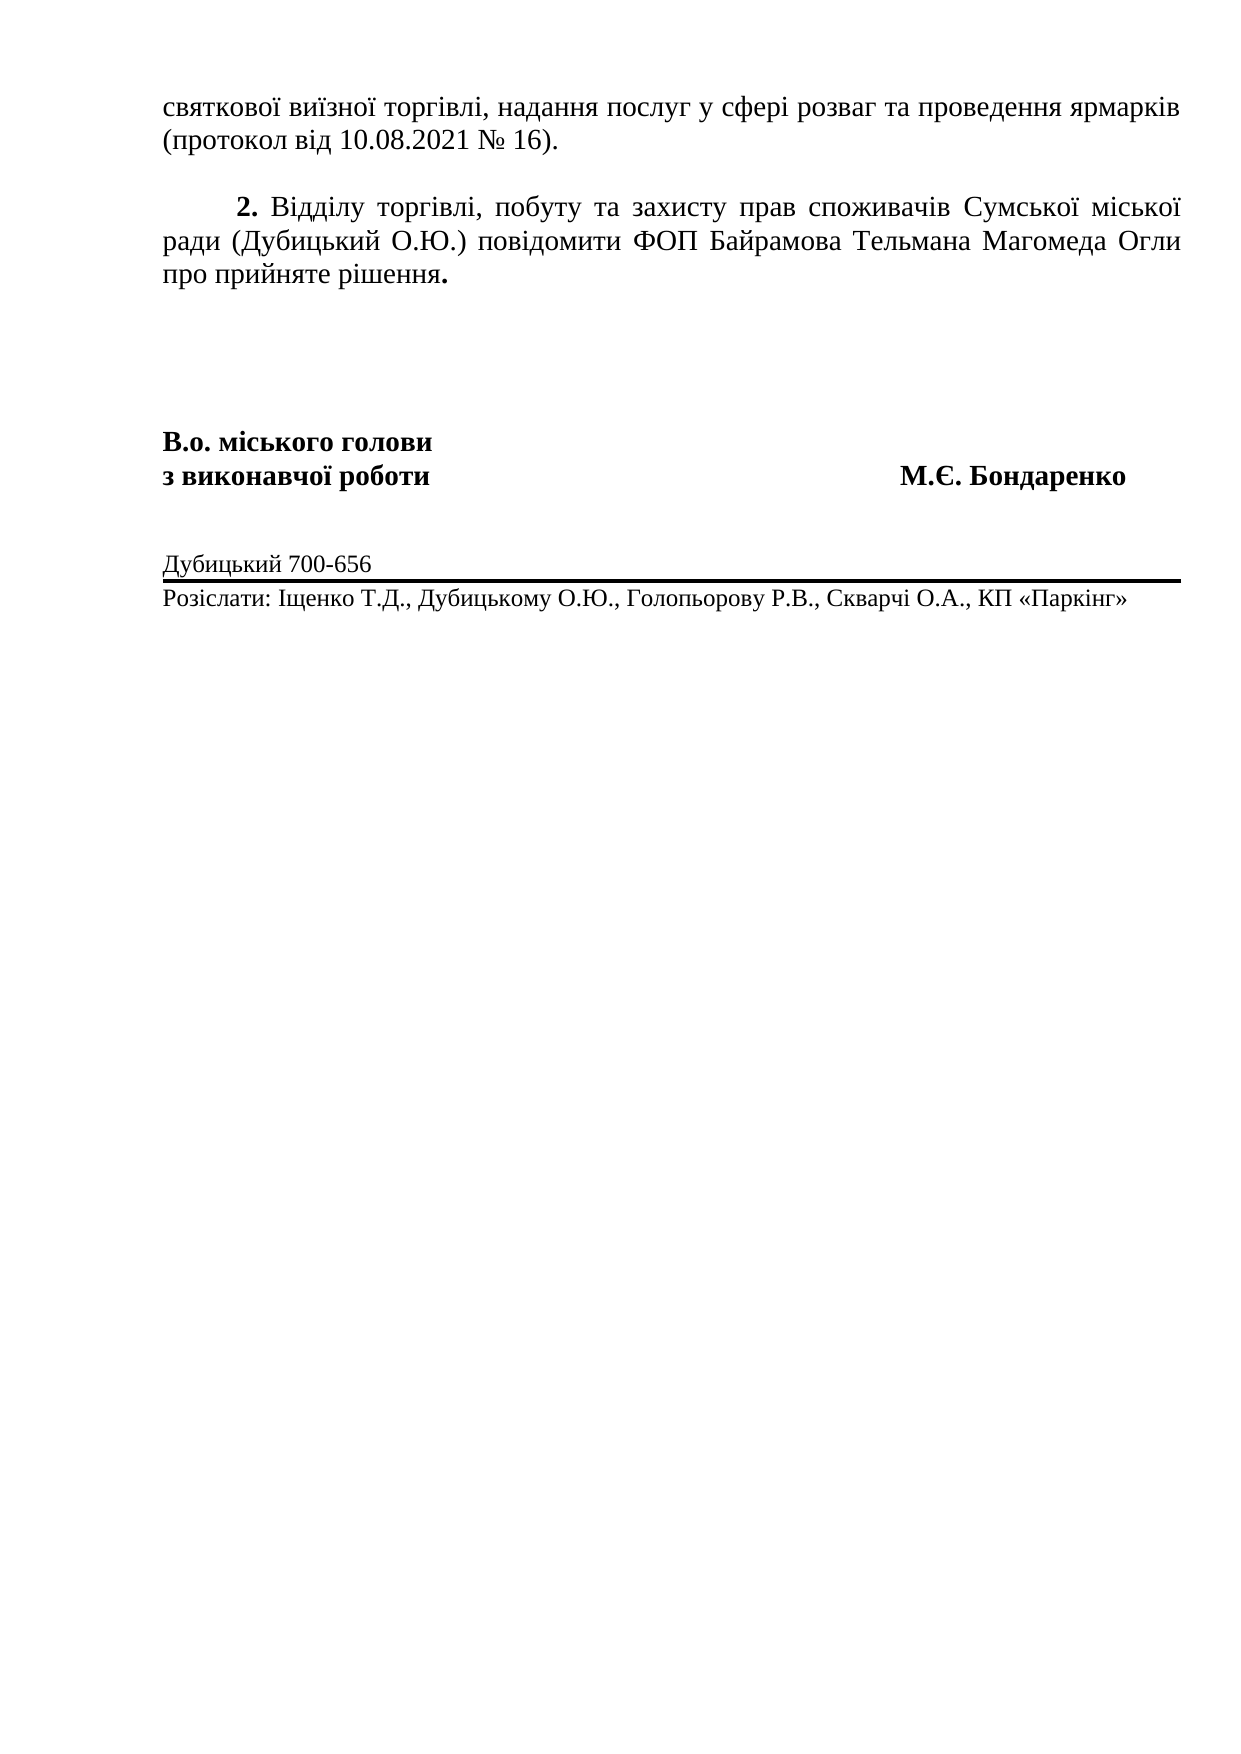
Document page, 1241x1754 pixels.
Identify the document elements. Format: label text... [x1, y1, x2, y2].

text В.о. міського голови [162, 424, 1181, 458]
text Розіслати: Іщенко Т.Д., Дубицькому О.Ю., Голопьорову Р.В., Скварчі О.А., КП «Паркінг» [162, 583, 1181, 611]
text 2. Відділу торгівлі, побуту та захисту прав споживачів Сумської міської ради (Дубицький О.Ю.) повідомити ФОП Байрамова Тельмана Магомеда Огли про прийняте рішення. [162, 189, 1181, 290]
text з виконавчої роботи М.Є. Бондаренко [162, 458, 1181, 491]
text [162, 89, 1181, 156]
text Дубицький 700-656 [162, 549, 1181, 583]
